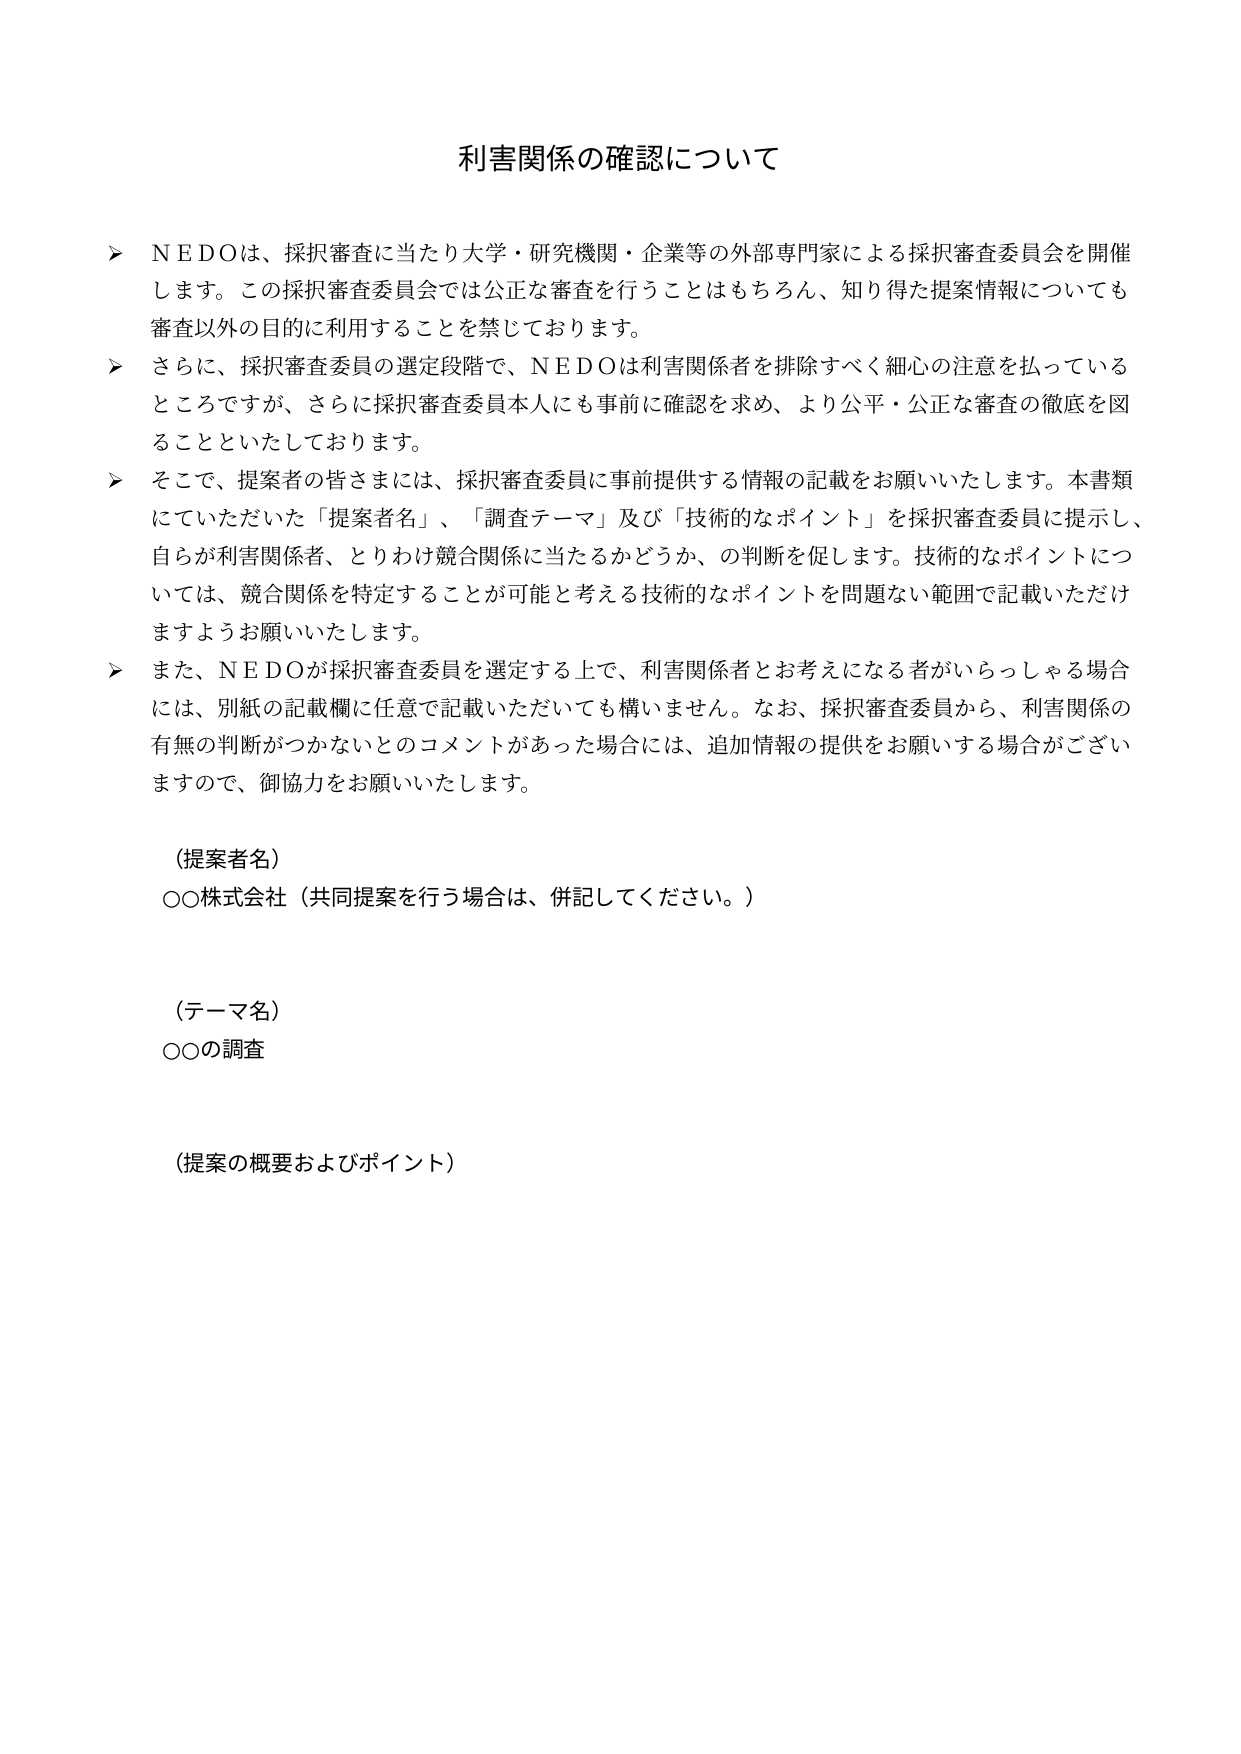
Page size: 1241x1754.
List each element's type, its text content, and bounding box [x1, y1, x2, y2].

list ＮＥＤＯは、採択審査に当たり大学・研究機関・企業等の外部専門家による採択審査委員会を開催します。この採択審査委員会では公正な審査を行うことはもちろん、知り得た提案情報についても審査以外の目的に利用することを禁じております。 [107, 232, 1133, 346]
list また、ＮＥＤＯが採択審査委員を選定する上で、利害関係者とお考えになる者がいらっしゃる場合には、別紙の記載欄に任意で記載いただいても構いません。なお、採択審査委員から、利害関係の有無の判断がつかないとのコメントがあった場合には、追加情報の提供をお願いする場合がございますので、御協力をお願いいたします。 [107, 649, 1133, 801]
list さらに、採択審査委員の選定段階で、ＮＥＤＯは利害関係者を排除すべく細心の注意を払っているところですが、さらに採択審査委員本人にも事前に確認を求め、より公平・公正な審査の徹底を図ることといたしております。 [107, 346, 1133, 460]
table_header （提案の概要およびポイント） [151, 1143, 1133, 1332]
text 利害関係の確認について [107, 119, 1133, 194]
table_header （テーマ名） ○○の調査 [151, 991, 1133, 1104]
list そこで、提案者の皆さまには、採択審査委員に事前提供する情報の記載をお願いいたします。本書類にていただいた「提案者名」、「調査テーマ」及び「技術的なポイント」を採択審査委員に提示し、自らが利害関係者、とりわけ競合関係に当たるかどうか、の判断を促します。技術的なポイントについては、競合関係を特定することが可能と考える技術的なポイントを問題ない範囲で記載いただけますようお願いいたします。 [107, 460, 1133, 649]
table_header （提案者名） ○○株式会社（共同提案を行う場合は、併記してください。） [151, 839, 1133, 953]
